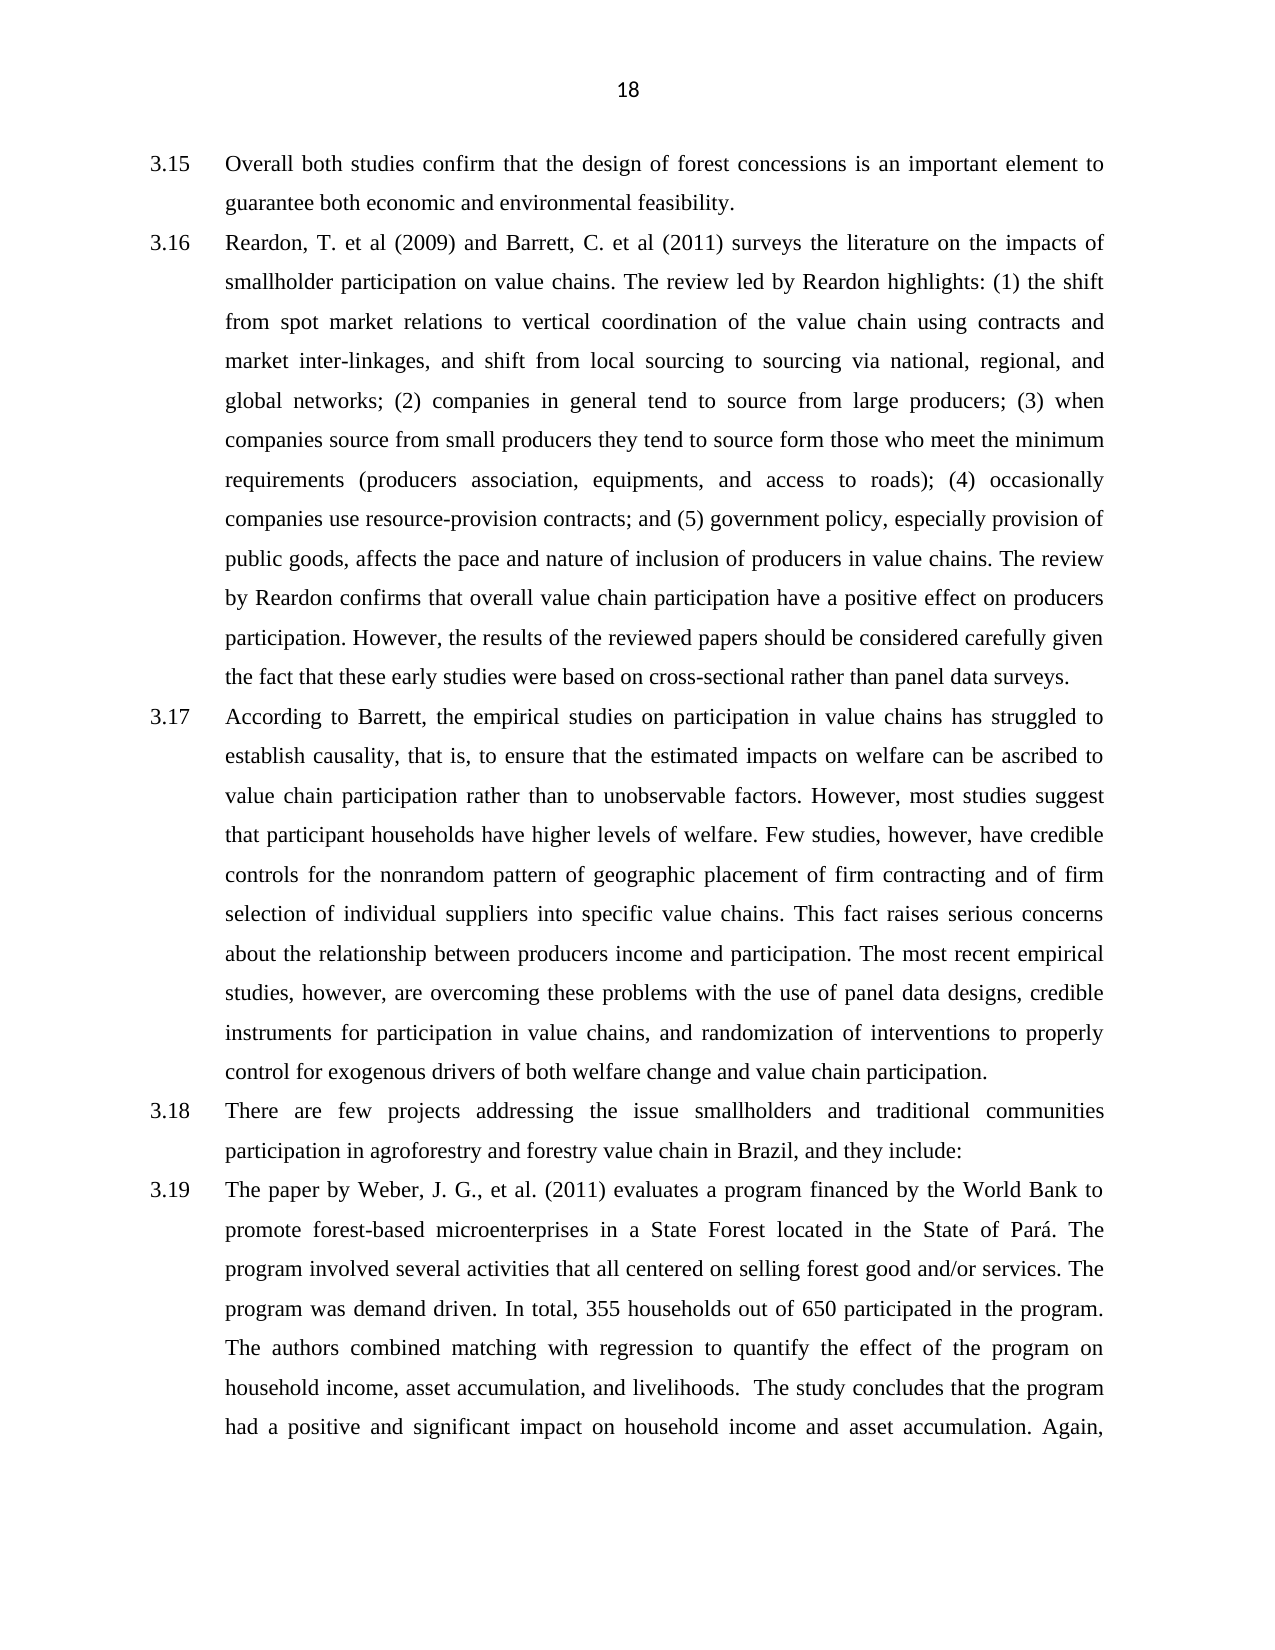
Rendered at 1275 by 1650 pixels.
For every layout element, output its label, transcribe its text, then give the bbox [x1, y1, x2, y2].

list According to Barrett, the empirical studies on participation in value chains has struggled to establish causality, that is, to ensure that the estimated impacts on welfare can be ascribed to value chain participation rather than to unobservable factors. However, most studies suggest that participant households have higher levels of welfare. Few studies, however, have credible controls for the nonrandom pattern of geographic placement of firm contracting and of firm selection of individual suppliers into specific value chains. This fact raises serious concerns about the relationship between producers income and participation. The most recent empirical studies, however, are overcoming these problems with the use of panel data designs, credible instruments for participation in value chains, and randomization of interventions to properly control for exogenous drivers of both welfare change and value chain participation. [150, 703, 1106, 1084]
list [150, 1176, 1106, 1440]
list Reardon, T. et al (2009) and Barrett, C. et al (2011) surveys the literature on the impacts of smallholder participation on value chains. The review led by Reardon highlights: (1) the shift from spot market relations to vertical coordination of the value chain using contracts and market inter-linkages, and shift from local sourcing to sourcing via national, regional, and global networks; (2) companies in general tend to source from large producers; (3) when companies source from small producers they tend to source form those who meet the minimum requirements (producers association, equipments, and access to roads); (4) occasionally companies use resource-provision contracts; and (5) government policy, especially provision of public goods, affects the pace and nature of inclusion of producers in value chains. The review by Reardon confirms that overall value chain participation have a positive effect on producers participation. However, the results of the reviewed papers should be considered carefully given the fact that these early studies were based on cross-sectional rather than panel data surveys. [150, 229, 1106, 689]
list There are few projects addressing the issue smallholders and traditional communities participation in agroforestry and forestry value chain in Brazil, and they include: [150, 1097, 1106, 1163]
list Overall both studies confirm that the design of forest concessions is an important element to guarantee both economic and environmental feasibility. [150, 150, 1106, 216]
